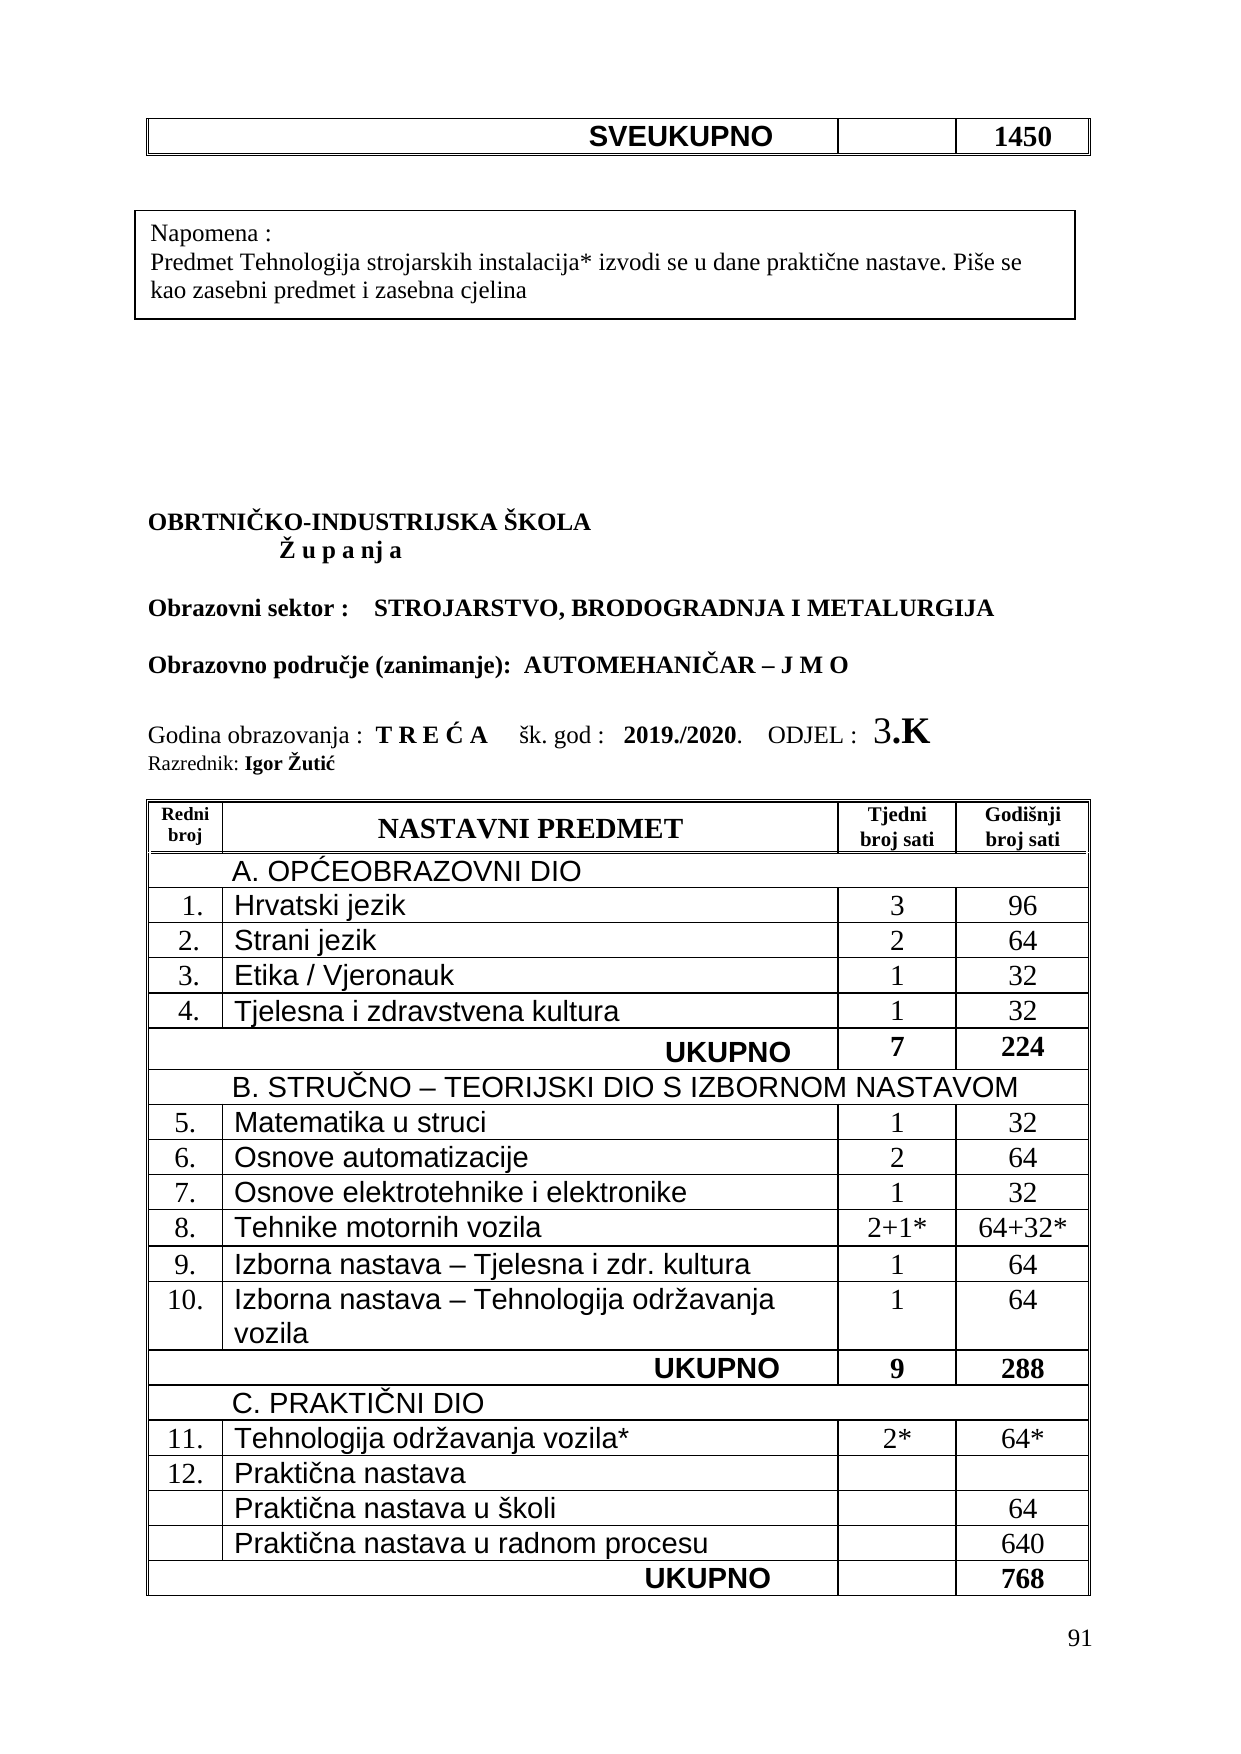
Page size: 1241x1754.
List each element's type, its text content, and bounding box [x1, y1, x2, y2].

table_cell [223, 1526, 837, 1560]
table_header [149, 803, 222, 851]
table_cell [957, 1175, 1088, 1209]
text Obrazovni sektor : STROJARSTVO, BRODOGRADNJA I METALURGIJA [148, 593, 1093, 622]
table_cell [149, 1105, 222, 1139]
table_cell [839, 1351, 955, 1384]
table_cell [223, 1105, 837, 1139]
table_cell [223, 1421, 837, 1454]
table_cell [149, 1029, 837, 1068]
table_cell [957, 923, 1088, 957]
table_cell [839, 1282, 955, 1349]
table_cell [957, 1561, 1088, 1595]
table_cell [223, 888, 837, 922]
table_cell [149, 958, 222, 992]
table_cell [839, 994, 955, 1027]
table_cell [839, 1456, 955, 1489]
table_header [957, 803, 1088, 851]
text Razrednik: Igor Žutić [148, 751, 1093, 775]
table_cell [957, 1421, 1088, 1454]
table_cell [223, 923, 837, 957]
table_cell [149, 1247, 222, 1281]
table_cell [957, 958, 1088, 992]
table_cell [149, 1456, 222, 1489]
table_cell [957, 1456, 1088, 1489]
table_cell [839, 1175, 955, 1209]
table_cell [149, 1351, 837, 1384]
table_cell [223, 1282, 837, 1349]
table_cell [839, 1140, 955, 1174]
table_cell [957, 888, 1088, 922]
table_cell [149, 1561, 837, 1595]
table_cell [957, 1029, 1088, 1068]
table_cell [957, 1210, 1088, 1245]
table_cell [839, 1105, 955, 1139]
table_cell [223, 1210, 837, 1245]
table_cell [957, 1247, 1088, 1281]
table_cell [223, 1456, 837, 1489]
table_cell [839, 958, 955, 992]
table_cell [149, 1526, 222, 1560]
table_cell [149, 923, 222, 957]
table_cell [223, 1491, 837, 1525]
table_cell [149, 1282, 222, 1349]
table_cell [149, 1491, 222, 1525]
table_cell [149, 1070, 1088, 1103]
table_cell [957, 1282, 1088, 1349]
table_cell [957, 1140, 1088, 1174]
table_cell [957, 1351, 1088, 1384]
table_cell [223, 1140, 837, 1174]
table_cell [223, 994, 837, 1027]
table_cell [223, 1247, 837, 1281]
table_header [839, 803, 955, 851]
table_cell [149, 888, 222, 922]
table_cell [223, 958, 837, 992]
text Obrazovno područje (zanimanje): AUTOMEHANIČAR – J M O [148, 651, 1093, 679]
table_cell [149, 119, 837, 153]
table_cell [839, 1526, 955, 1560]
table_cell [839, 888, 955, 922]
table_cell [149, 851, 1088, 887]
text Ž u p a nj a [148, 536, 1093, 564]
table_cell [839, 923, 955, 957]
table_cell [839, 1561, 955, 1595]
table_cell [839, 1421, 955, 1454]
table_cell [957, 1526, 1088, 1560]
text OBRTNIČKO-INDUSTRIJSKA ŠKOLA [148, 507, 1093, 536]
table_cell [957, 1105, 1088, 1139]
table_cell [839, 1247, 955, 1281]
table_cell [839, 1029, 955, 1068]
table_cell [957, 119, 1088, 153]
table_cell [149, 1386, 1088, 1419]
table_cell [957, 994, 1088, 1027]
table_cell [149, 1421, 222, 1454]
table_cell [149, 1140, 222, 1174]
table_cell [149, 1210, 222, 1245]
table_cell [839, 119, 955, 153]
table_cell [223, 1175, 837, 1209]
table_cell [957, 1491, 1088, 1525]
text Godina obrazovanja : T R E Ć A šk. god : 2019./2020. ODJEL : 3.K [148, 708, 1093, 751]
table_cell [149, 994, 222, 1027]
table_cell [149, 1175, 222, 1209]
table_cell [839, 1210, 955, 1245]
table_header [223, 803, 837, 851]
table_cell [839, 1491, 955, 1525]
